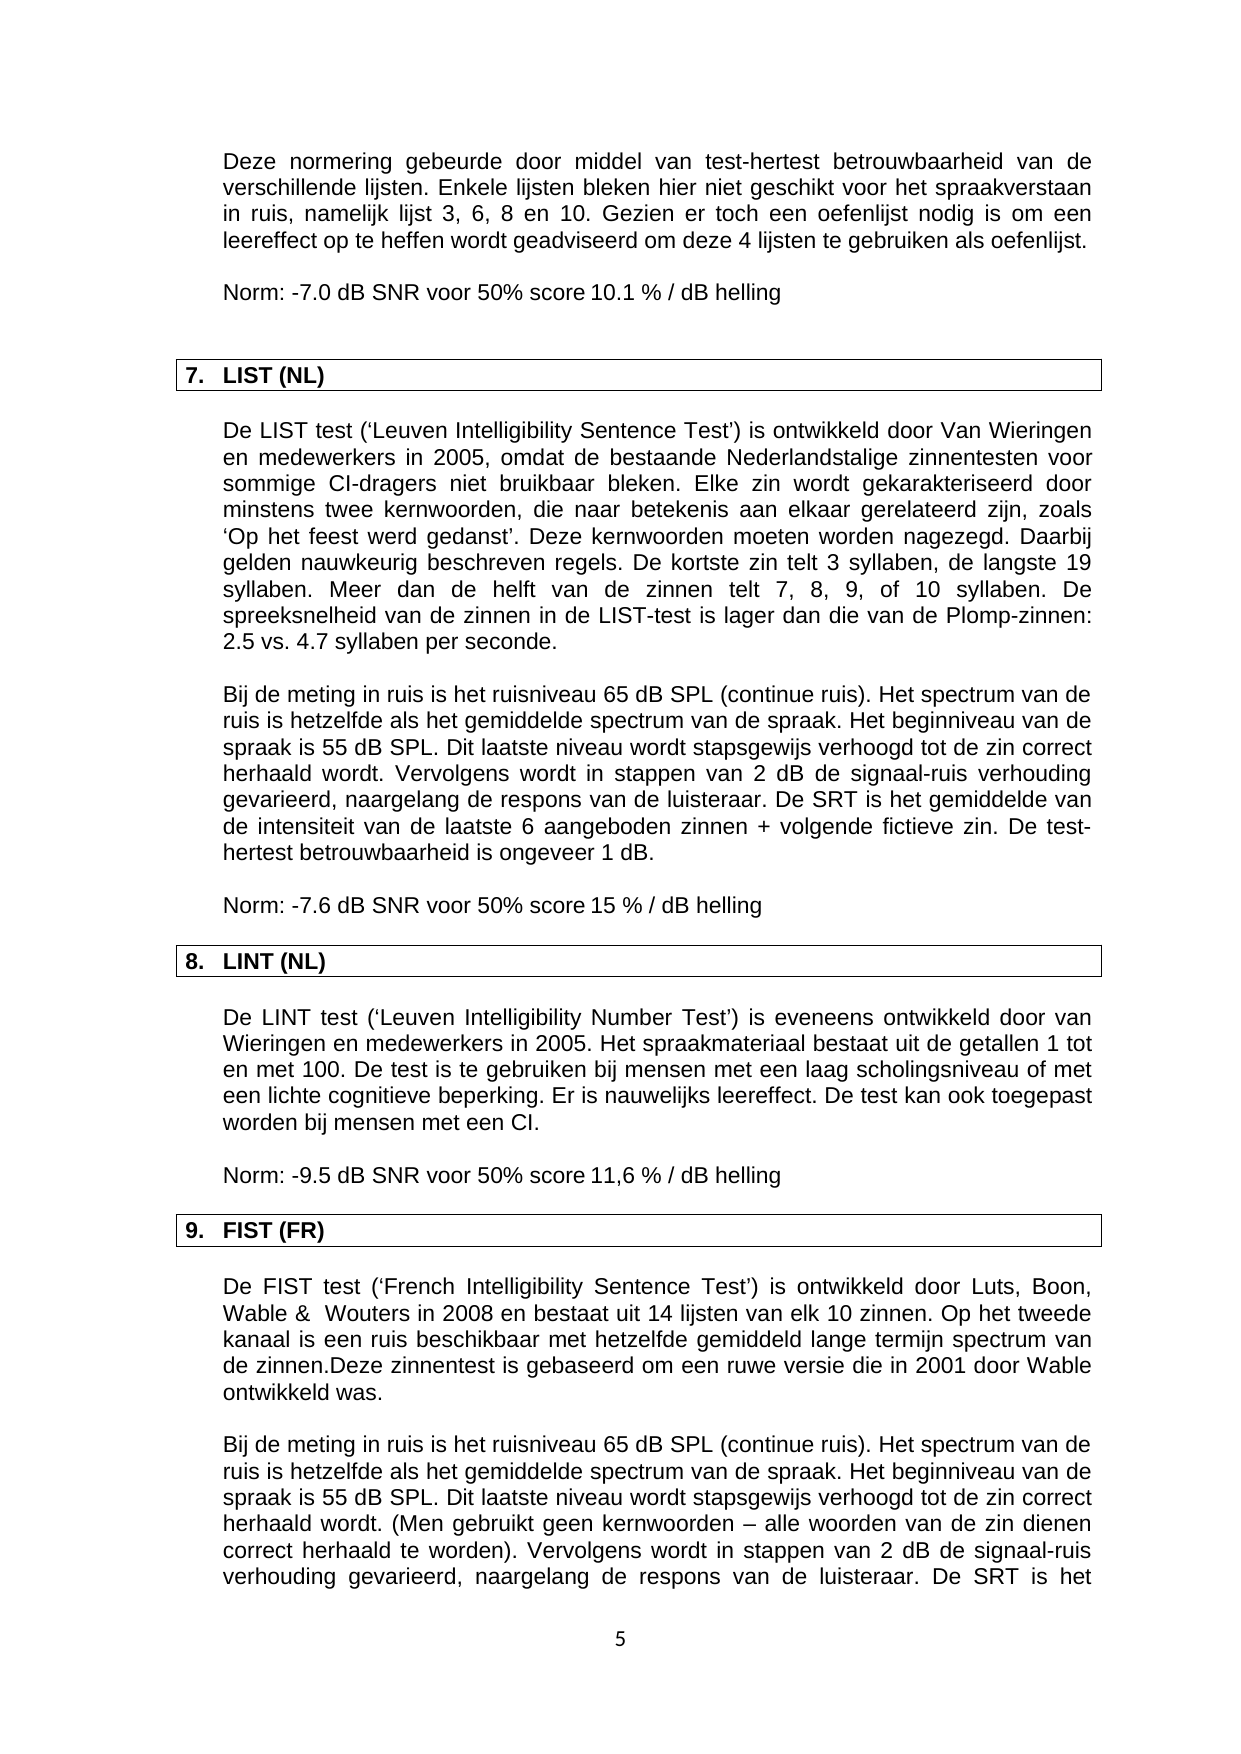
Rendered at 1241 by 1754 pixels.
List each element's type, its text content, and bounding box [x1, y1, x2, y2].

list Norm: -7.6 dB SNR voor 50% score 15 % / dB helling [223, 892, 1093, 918]
list Norm: -7.0 dB SNR voor 50% score 10.1 % / dB helling [223, 279, 1093, 306]
list Bij de meting in ruis is het ruisniveau 65 dB SPL (continue ruis). Het spectrum van de ruis is hetzelfde als het gemiddelde spectrum van de spraak. Het beginniveau van de spraak is 55 dB SPL. Dit laatste niveau wordt stapsgewijs verhoogd tot de zin correct herhaald wordt. Vervolgens wordt in stappen van 2 dB de signaal-ruis verhouding gevarieerd, naargelang de respons van de luisteraar. De SRT is het gemiddelde van de intensiteit van de laatste 6 aangeboden zinnen + volgende fictieve zin. De test-hertest betrouwbaarheid is ongeveer 1 dB. [223, 681, 1093, 865]
list Norm: -9.5 dB SNR voor 50% score 11,6 % / dB helling [223, 1162, 1093, 1188]
list LIST (NL) [177, 360, 1101, 390]
list De FIST test (‘French Intelligibility Sentence Test’) is ontwikkeld door Luts, Boon, Wable & Wouters in 2008 en bestaat uit 14 lijsten van elk 10 zinnen. Op het tweede kanaal is een ruis beschikbaar met hetzelfde gemiddeld lange termijn spectrum van de zinnen.Deze zinnentest is gebaseerd om een ruwe versie die in 2001 door Wable ontwikkeld was. [223, 1273, 1093, 1405]
list Deze normering gebeurde door middel van test-hertest betrouwbaarheid van de verschillende lijsten. Enkele lijsten bleken hier niet geschikt voor het spraakverstaan in ruis, namelijk lijst 3, 6, 8 en 10. Gezien er toch een oefenlijst nodig is om een leereffect op te heffen wordt geadviseerd om deze 4 lijsten te gebruiken als oefenlijst. [223, 148, 1093, 253]
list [223, 1431, 1093, 1589]
list De LINT test (‘Leuven Intelligibility Number Test’) is eveneens ontwikkeld door van Wieringen en medewerkers in 2005. Het spraakmateriaal bestaat uit de getallen 1 tot en met 100. De test is te gebruiken bij mensen met een laag scholingsniveau of met een lichte cognitieve beperking. Er is nauwelijks leereffect. De test kan ook toegepast worden bij mensen met een CI. [223, 1003, 1093, 1135]
list De LIST test (‘Leuven Intelligibility Sentence Test’) is ontwikkeld door Van Wieringen en medewerkers in 2005, omdat de bestaande Nederlandstalige zinnentesten voor sommige CI-dragers niet bruikbaar bleken. Elke zin wordt gekarakteriseerd door minstens twee kernwoorden, die naar betekenis aan elkaar gerelateerd zijn, zoals ‘Op het feest werd gedanst’. Deze kernwoorden moeten worden nagezegd. Daarbij gelden nauwkeurig beschreven regels. De kortste zin telt 3 syllaben, de langste 19 syllaben. Meer dan de helft van de zinnen telt 7, 8, 9, of 10 syllaben. De spreeksnelheid van de zinnen in de LIST-test is lager dan die van de Plomp-zinnen: 2.5 vs. 4.7 syllaben per seconde. [223, 417, 1093, 654]
list FIST (FR) [177, 1215, 1101, 1246]
list LINT (NL) [177, 946, 1101, 976]
